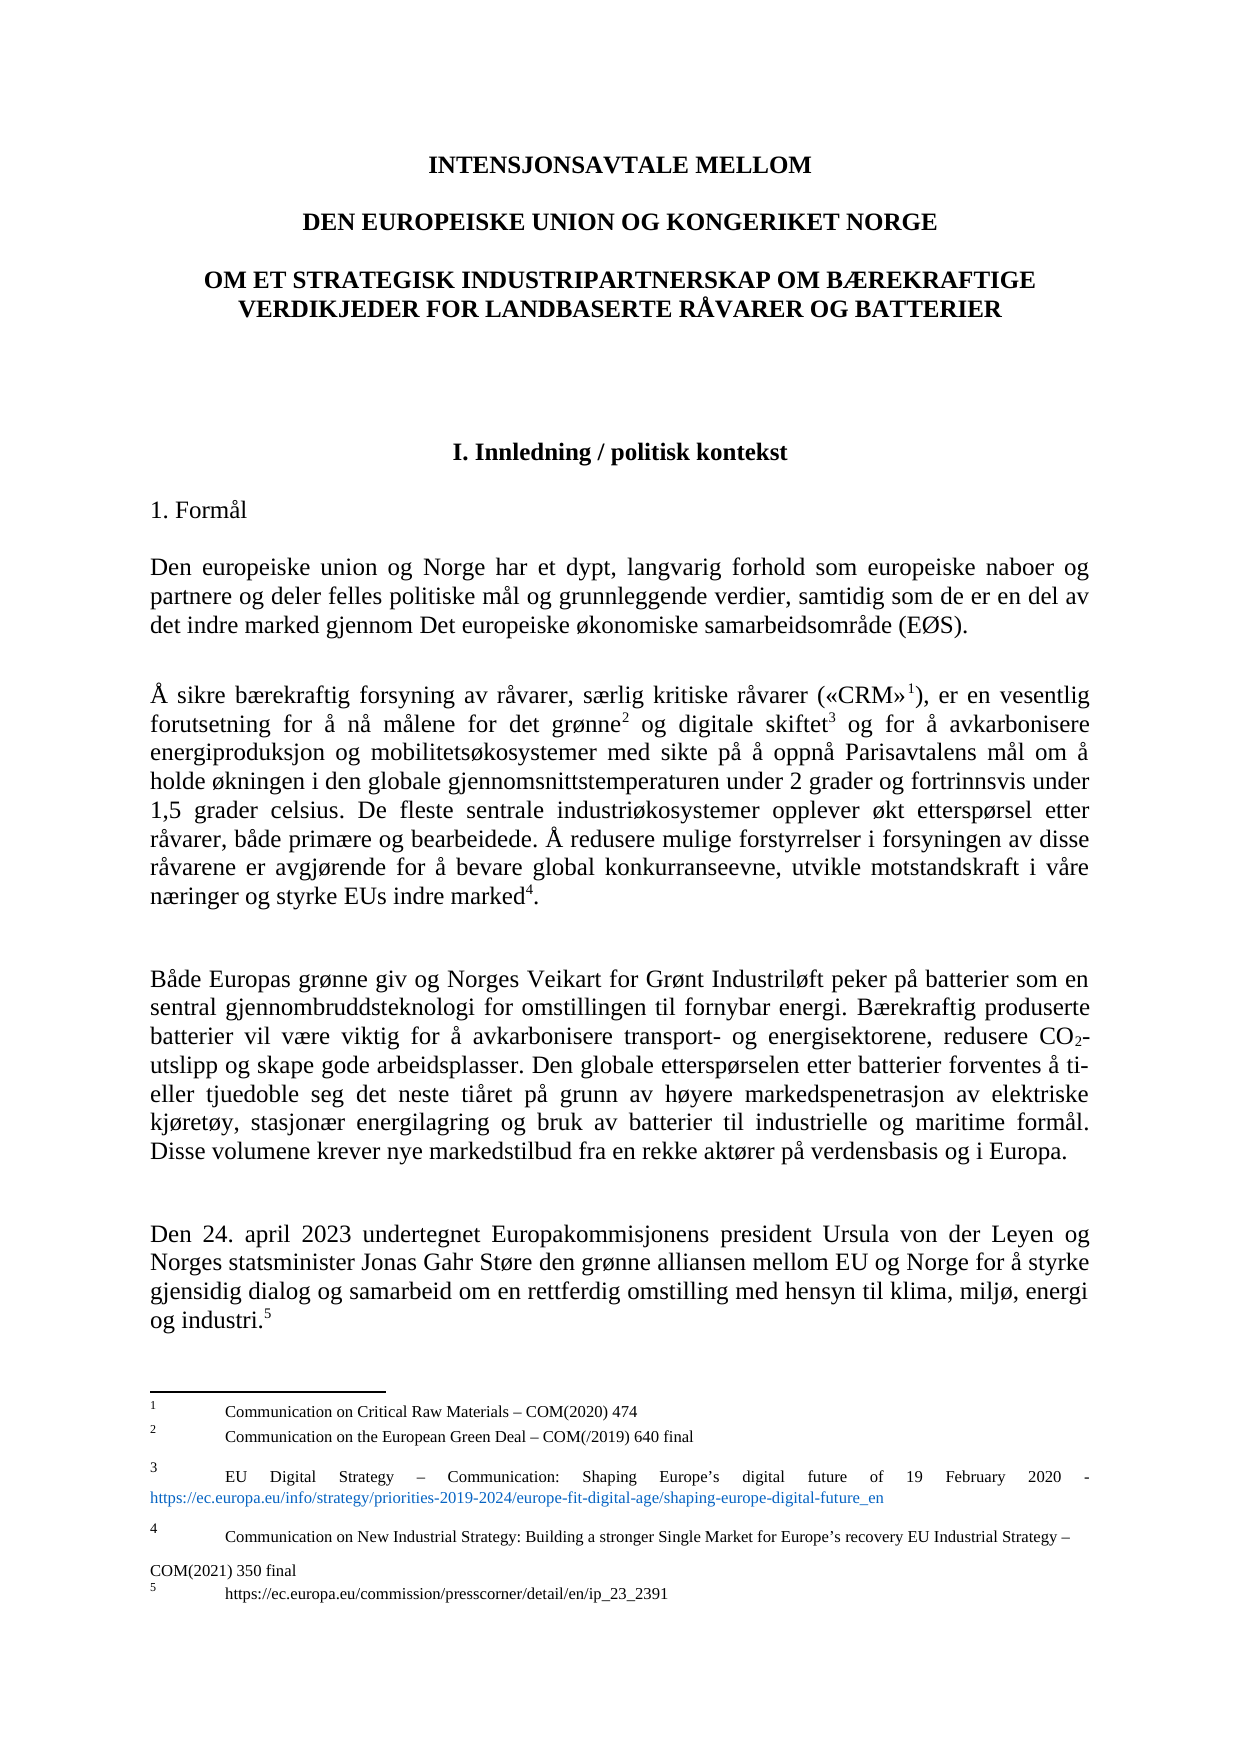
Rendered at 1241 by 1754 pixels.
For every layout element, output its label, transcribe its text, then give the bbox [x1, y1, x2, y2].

text DEN EUROPEISKE UNION OG KONGERIKET NORGE [150, 207, 1090, 265]
text INTENSJONSAVTALE MELLOM [150, 150, 1090, 207]
text I. Innledning / politisk kontekst [150, 437, 1090, 466]
text Den 24. april 2023 undertegnet Europakommisjonens president Ursula von der Leyen og Norges statsminister Jonas Gahr Støre den grønne alliansen mellom EU og Norge for å styrke gjensidig dialog og samarbeid om en rettferdig omstilling med hensyn til klima, miljø, energi og industri. [150, 1219, 1090, 1334]
text Den europeiske union og Norge har et dypt, langvarig forhold som europeiske naboer og partnere og deler felles politiske mål og grunnleggende verdier, samtidig som de er en del av det indre marked gjennom Det europeiske økonomiske samarbeidsområde (EØS). [150, 552, 1090, 639]
text OM ET STRATEGISK INDUSTRIPARTNERSKAP OM BÆREKRAFTIGE VERDIKJEDER FOR LANDBASERTE RÅVARER OG BATTERIER [150, 265, 1090, 351]
text Å sikre bærekraftig forsyning av råvarer, særlig kritiske råvarer («CRM»), er en vesentlig forutsetning for å nå målene for det grønne og digitale skiftet og for å avkarbonisere energiproduksjon og mobilitetsøkosystemer med sikte på å oppnå Parisavtalens mål om å holde økningen i den globale gjennomsnittstemperaturen under 2 grader og fortrinnsvis under 1,5 grader celsius. De fleste sentrale industriøkosystemer opplever økt etterspørsel etter råvarer, både primære og bearbeidede. Å redusere mulige forstyrrelser i forsyningen av disse råvarene er avgjørende for å bevare global konkurranseevne, utvikle motstandskraft i våre næringer og styrke EUs indre marked. [150, 680, 1090, 910]
text 1. Formål [150, 495, 1090, 524]
text Både Europas grønne giv og Norges Veikart for Grønt Industriløft peker på batterier som en sentral gjennombruddsteknologi for omstillingen til fornybar energi. Bærekraftig produserte batterier vil være viktig for å avkarbonisere transport- og energisektorene, redusere CO2-utslipp og skape gode arbeidsplasser. Den globale etterspørselen etter batterier forventes å ti- eller tjuedoble seg det neste tiåret på grunn av høyere markedspenetrasjon av elektriske kjøretøy, stasjonær energilagring og bruk av batterier til industrielle og maritime formål. Disse volumene krever nye markedstilbud fra en rekke aktører på verdensbasis og i Europa. [150, 964, 1090, 1165]
